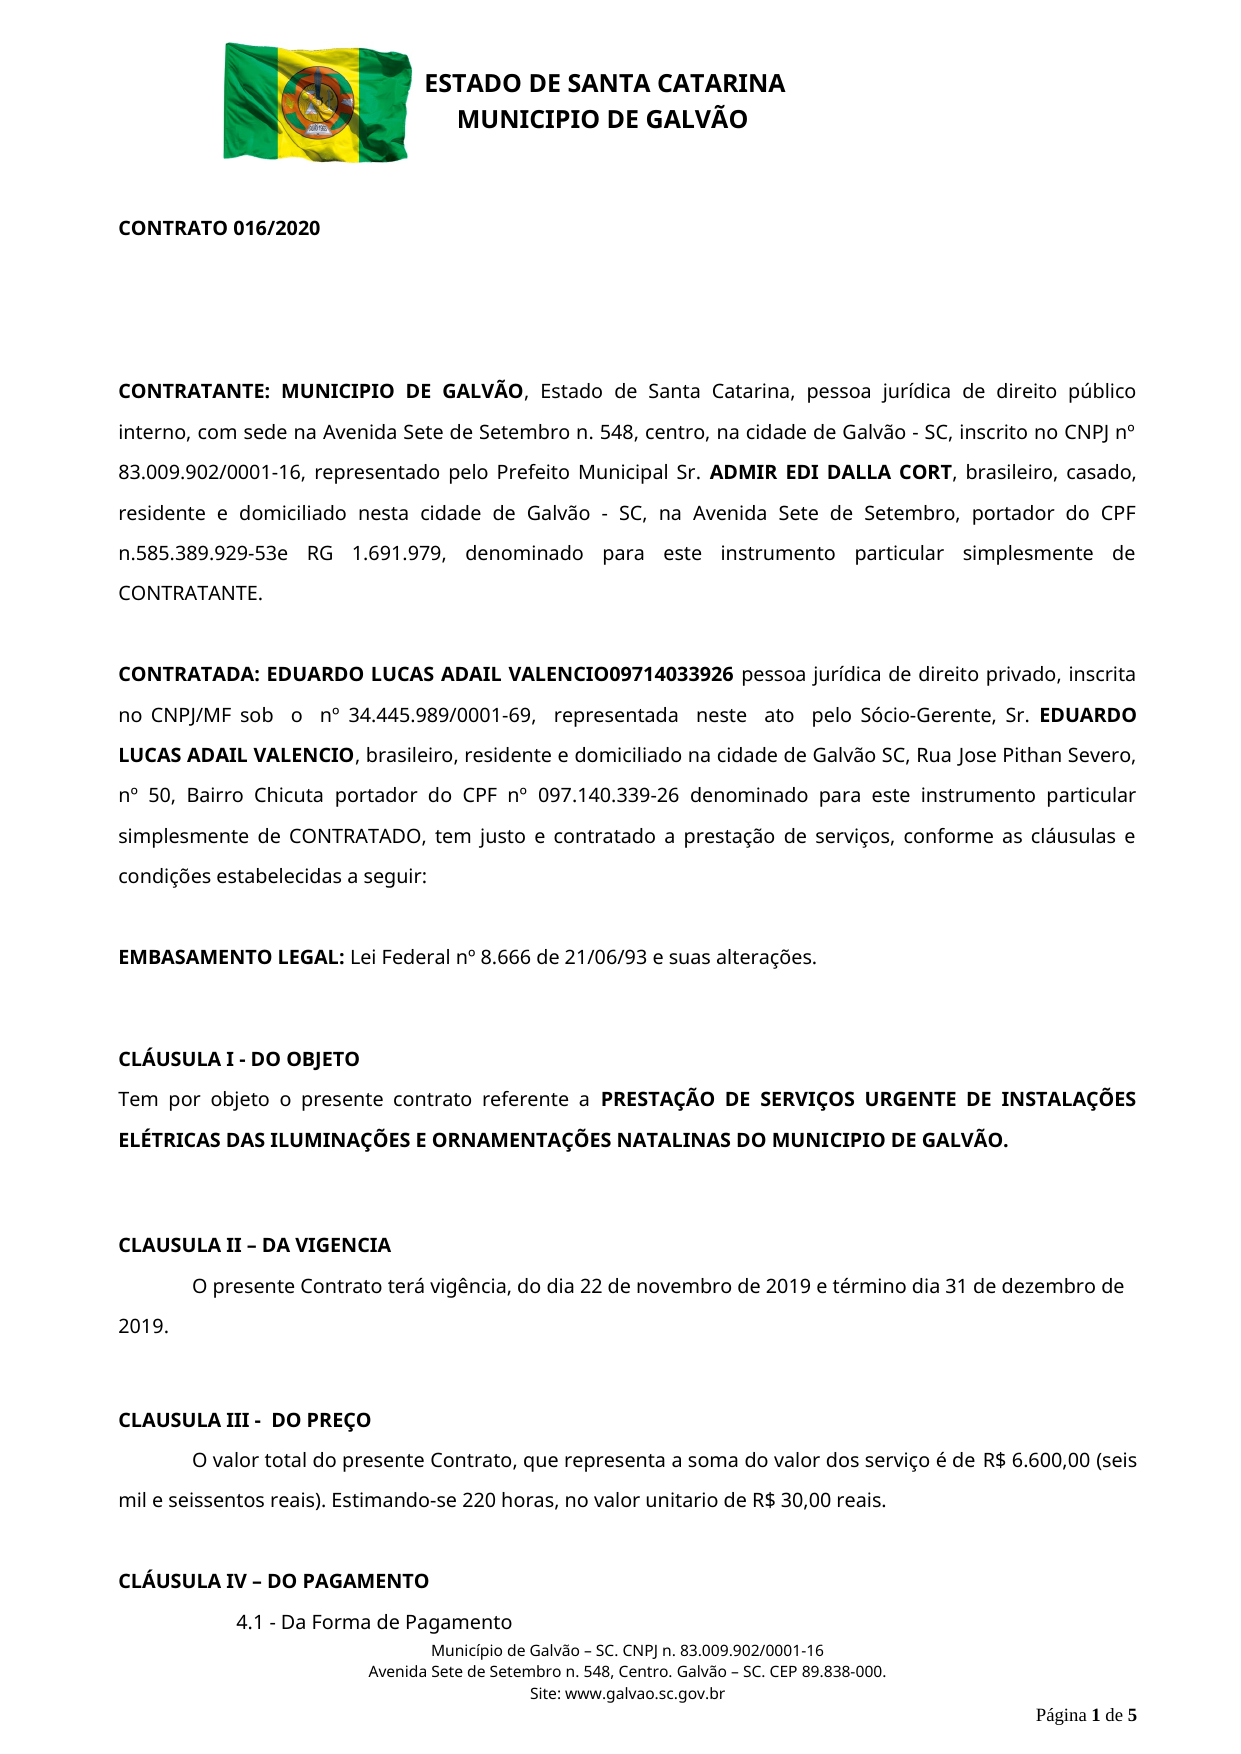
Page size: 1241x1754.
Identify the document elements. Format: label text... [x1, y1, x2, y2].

text O presente Contrato terá vigência, do dia 22 de novembro de 2019 e término dia 31 de dezembro de 2019. [118, 1272, 1137, 1339]
subtitle CLÁUSULA IV – DO PAGAMENTO [118, 1567, 1137, 1594]
text Tem por objeto o presente contrato referente a PRESTAÇÃO DE SERVIÇOS URGENTE DE INSTALAÇÕES ELÉTRICAS DAS ILUMINAÇÕES E ORNAMENTAÇÕES NATALINAS DO MUNICIPIO DE GALVÃO. [118, 1085, 1137, 1153]
text EMBASAMENTO LEGAL: Lei Federal nº 8.666 de 21/06/93 e suas alterações. [118, 943, 1137, 970]
text O valor total do presente Contrato, que representa a soma do valor dos serviço é de R$ 6.600,00 (seis mil e seissentos reais). Estimando-se 220 horas, no valor unitario de R$ 30,00 reais. [118, 1446, 1137, 1514]
text 4.1 - Da Forma de Pagamento [118, 1608, 1137, 1635]
text CONTRATADA: EDUARDO LUCAS ADAIL VALENCIO09714033926 pessoa jurídica de direito privado, inscrita no CNPJ/MF sob o nº 34.445.989/0001-69, representada neste ato pelo Sócio-Gerente, Sr. EDUARDO LUCAS ADAIL VALENCIO, brasileiro, residente e domiciliado na cidade de Galvão SC, Rua Jose Pithan Severo, nº 50, Bairro Chicuta portador do CPF nº 097.140.339-26 denominado para este instrumento particular simplesmente de CONTRATADO, tem justo e contratado a prestação de serviços, conforme as cláusulas e condições estabelecidas a seguir: [118, 660, 1137, 889]
text CLAUSULA II – DA VIGENCIA [118, 1232, 1137, 1259]
picture [222, 41, 413, 164]
text CONTRATANTE: MUNICIPIO DE GALVÃO, Estado de Santa Catarina, pessoa jurídica de direito público interno, com sede na Avenida Sete de Setembro n. 548, centro, na cidade de Galvão - SC, inscrito no CNPJ nº 83.009.902/0001-16, representado pelo Prefeito Municipal Sr. ADMIR EDI DALLA CORT, brasileiro, casado, residente e domiciliado nesta cidade de Galvão - SC, na Avenida Sete de Setembro, portador do CPF n.585.389.929-53e RG 1.691.979, denominado para este instrumento particular simplesmente de CONTRATANTE. [118, 377, 1137, 607]
text CONTRATO 016/2020 [118, 214, 1137, 241]
subtitle CLÁUSULA I - DO OBJETO [118, 1045, 1137, 1072]
text CLAUSULA III - DO PREÇO [118, 1406, 1137, 1433]
